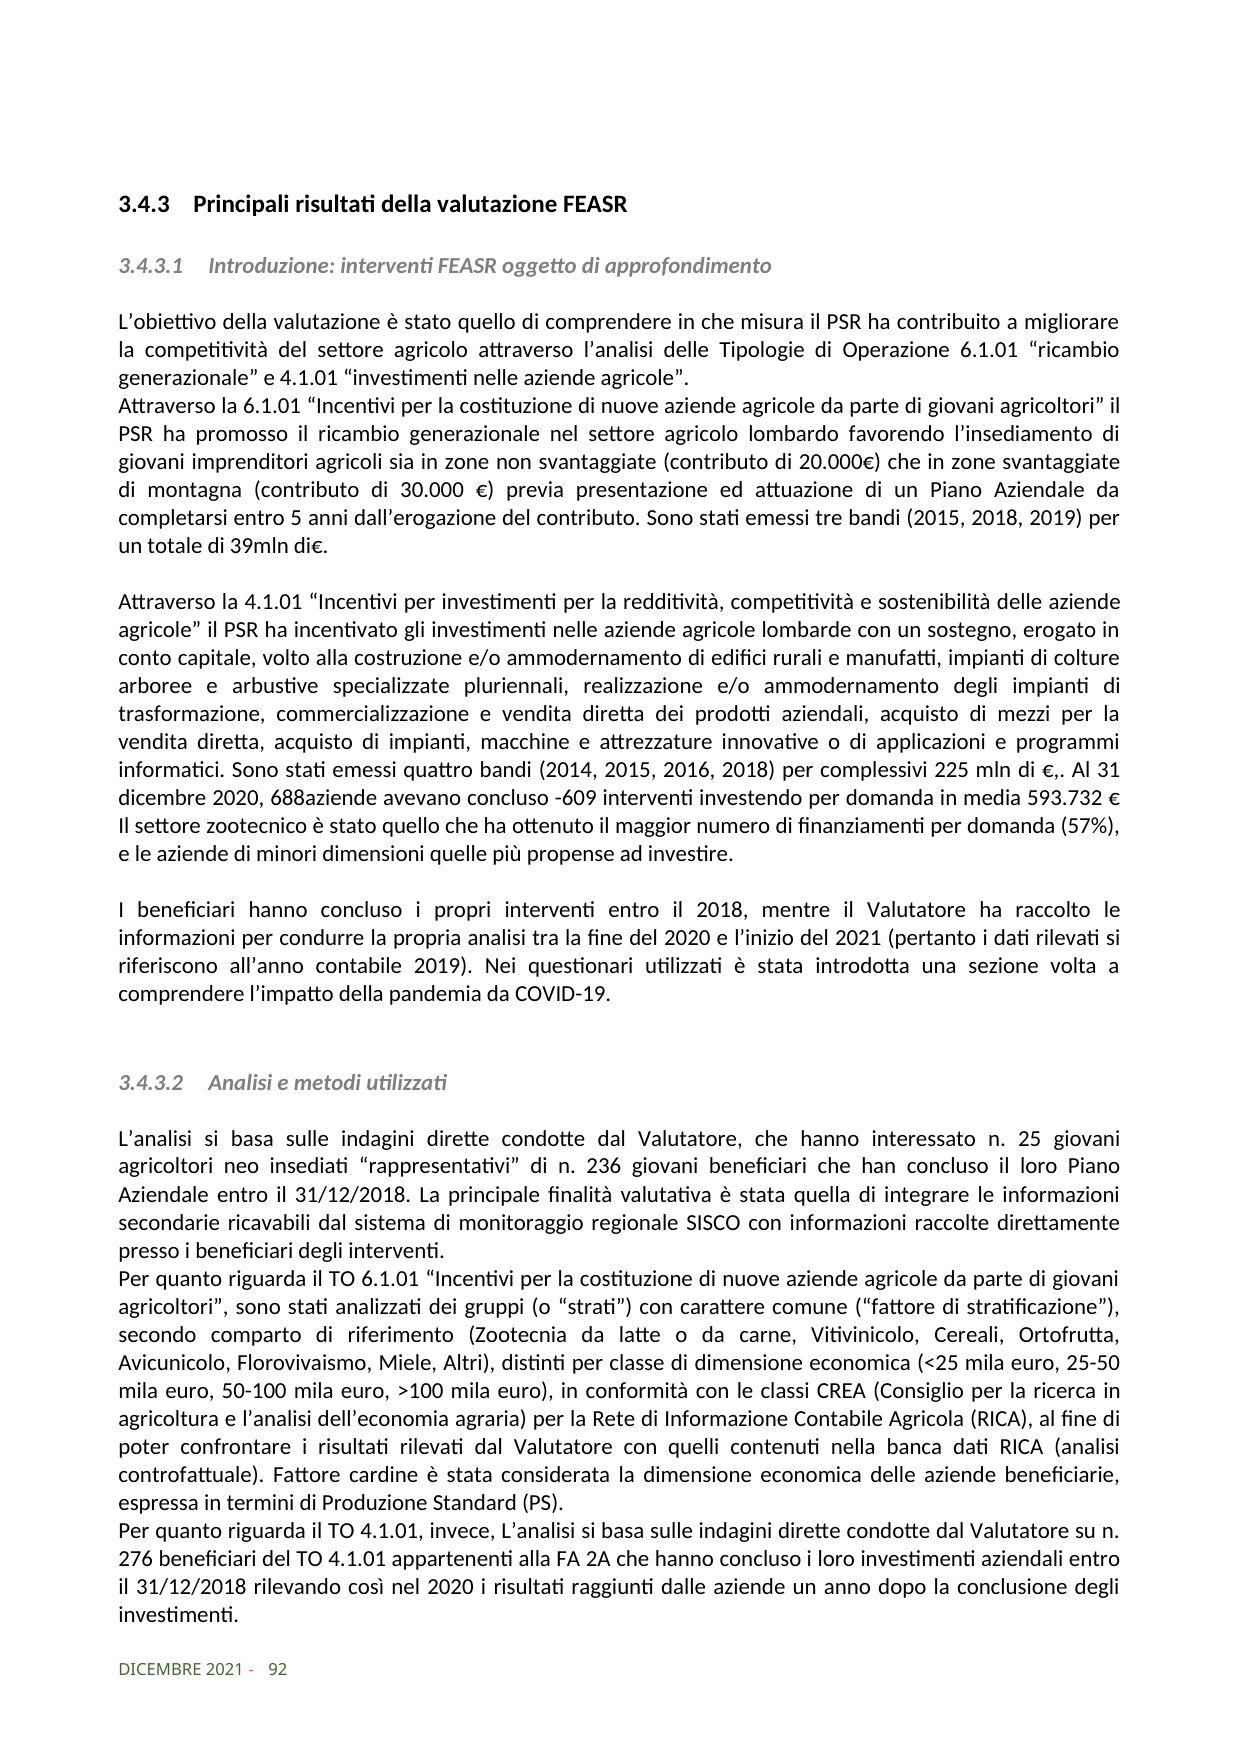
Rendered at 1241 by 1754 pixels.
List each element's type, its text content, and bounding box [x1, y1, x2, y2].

text L’analisi si basa sulle indagini dirette condotte dal Valutatore, che hanno interessato n. 25 giovani agricoltori neo insediati “rappresentativi” di n. 236 giovani beneficiari che han concluso il loro Piano Aziendale entro il 31/12/2018. La principale finalità valutativa è stata quella di integrare le informazioni secondarie ricavabili dal sistema di monitoraggio regionale SISCO con informazioni raccolte direttamente presso i beneficiari degli interventi. [118, 1124, 1122, 1264]
subtitle Introduzione: interventi FEASR oggetto di approfondimento [118, 251, 1122, 279]
subtitle Principali risultati della valutazione FEASR [118, 188, 1122, 219]
text Per quanto riguarda il TO 4.1.01, invece, L’analisi si basa sulle indagini dirette condotte dal Valutatore su n. 276 beneficiari del TO 4.1.01 appartenenti alla FA 2A che hanno concluso i loro investimenti aziendali entro il 31/12/2018 rilevando così nel 2020 i risultati raggiunti dalle aziende un anno dopo la conclusione degli investimenti. [118, 1516, 1122, 1628]
text Attraverso la 4.1.01 “Incentivi per investimenti per la redditività, competitività e sostenibilità delle aziende agricole” il PSR ha incentivato gli investimenti nelle aziende agricole lombarde con un sostegno, erogato in conto capitale, volto alla costruzione e/o ammodernamento di edifici rurali e manufatti, impianti di colture arboree e arbustive specializzate pluriennali, realizzazione e/o ammodernamento degli impianti di trasformazione, commercializzazione e vendita diretta dei prodotti aziendali, acquisto di mezzi per la vendita diretta, acquisto di impianti, macchine e attrezzature innovative o di applicazioni e programmi informatici. Sono stati emessi quattro bandi (2014, 2015, 2016, 2018) per complessivi 225 mln di €,. Al 31 dicembre 2020, 688aziende avevano concluso -609 interventi investendo per domanda in media 593.732 € Il settore zootecnico è stato quello che ha ottenuto il maggior numero di finanziamenti per domanda (57%), e le aziende di minori dimensioni quelle più propense ad investire. [118, 587, 1122, 867]
text Attraverso la 6.1.01 “Incentivi per la costituzione di nuove aziende agricole da parte di giovani agricoltori” il PSR ha promosso il ricambio generazionale nel settore agricolo lombardo favorendo l’insediamento di giovani imprenditori agricoli sia in zone non svantaggiate (contributo di 20.000€) che in zone svantaggiate di montagna (contributo di 30.000 €) previa presentazione ed attuazione di un Piano Aziendale da completarsi entro 5 anni dall’erogazione del contributo. Sono stati emessi tre bandi (2015, 2018, 2019) per un totale di 39mln di€. [118, 391, 1122, 559]
text L’obiettivo della valutazione è stato quello di comprendere in che misura il PSR ha contribuito a migliorare la competitività del settore agricolo attraverso l’analisi delle Tipologie di Operazione 6.1.01 “ricambio generazionale” e 4.1.01 “investimenti nelle aziende agricole”. [118, 307, 1122, 391]
text Per quanto riguarda il TO 6.1.01 “Incentivi per la costituzione di nuove aziende agricole da parte di giovani agricoltori”, sono stati analizzati dei gruppi (o “strati”) con carattere comune (“fattore di stratificazione”), secondo comparto di riferimento (Zootecnia da latte o da carne, Vitivinicolo, Cereali, Ortofrutta, Avicunicolo, Florovivaismo, Miele, Altri), distinti per classe di dimensione economica (<25 mila euro, 25-50 mila euro, 50-100 mila euro, >100 mila euro), in conformità con le classi CREA (Consiglio per la ricerca in agricoltura e l’analisi dell’economia agraria) per la Rete di Informazione Contabile Agricola (RICA), al fine di poter confrontare i risultati rilevati dal Valutatore con quelli contenuti nella banca dati RICA (analisi controfattuale). Fattore cardine è stata considerata la dimensione economica delle aziende beneficiarie, espressa in termini di Produzione Standard (PS). [118, 1264, 1122, 1516]
subtitle Analisi e metodi utilizzati [118, 1068, 1122, 1096]
text I beneficiari hanno concluso i propri interventi entro il 2018, mentre il Valutatore ha raccolto le informazioni per condurre la propria analisi tra la fine del 2020 e l’inizio del 2021 (pertanto i dati rilevati si riferiscono all’anno contabile 2019). Nei questionari utilizzati è stata introdotta una sezione volta a comprendere l’impatto della pandemia da COVID-19. [118, 895, 1122, 1007]
